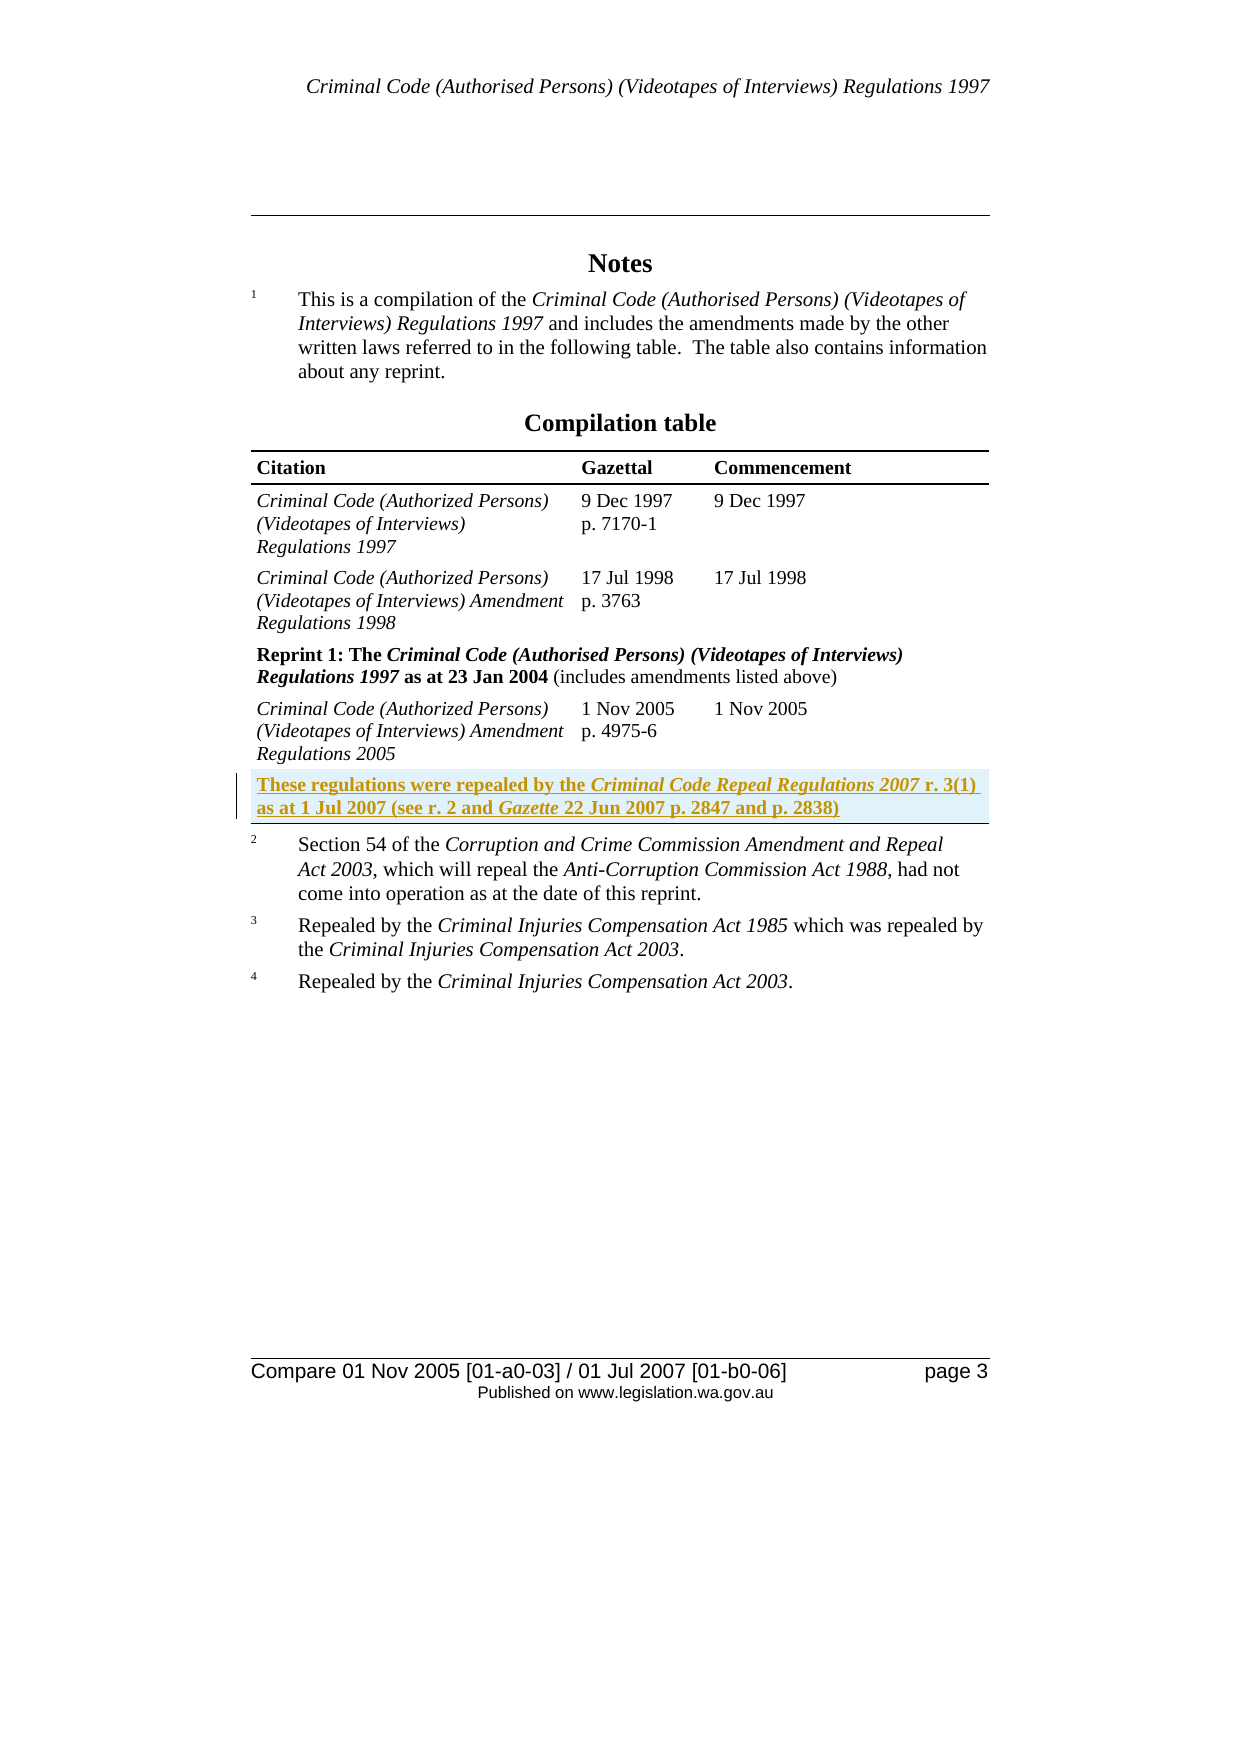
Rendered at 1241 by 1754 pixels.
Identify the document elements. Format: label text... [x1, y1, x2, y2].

table_cell Criminal Code (Authorized Persons) (Videotapes of Interviews) Regulations 1997 [251, 485, 575, 562]
table_header Gazettal [575, 452, 708, 483]
text 2 Section 54 of the Corruption and Crime Commission Amendment and Repeal Act 2003, which will repeal the Anti-Corruption Commission Act 1988, had not come into operation as at the date of this reprint. [251, 832, 990, 904]
table_cell 9 Dec 1997 [708, 485, 989, 562]
table_header Citation [251, 452, 575, 483]
table_cell 9 Dec 1997 p. 7170-1 [575, 485, 708, 562]
table_cell Criminal Code (Authorized Persons) (Videotapes of Interviews) Amendment Regulations 1998 [251, 562, 575, 638]
text 4 Repealed by the Criminal Injuries Compensation Act 2003. [251, 969, 990, 993]
table_cell Criminal Code (Authorized Persons) (Videotapes of Interviews) Amendment Regulations 2005 [251, 692, 575, 769]
table_cell 1 Nov 2005 [708, 692, 989, 769]
table_cell Reprint 1: The Criminal Code (Authorised Persons) (Videotapes of Interviews) Regulations 1997 as at 23 Jan 2004 (includes amendments listed above) [251, 638, 989, 692]
table_cell 1 Nov 2005 p. 4975-6 [575, 692, 708, 769]
table_cell 17 Jul 1998 [708, 562, 989, 638]
text 3 Repealed by the Criminal Injuries Compensation Act 1985 which was repealed by the Criminal Injuries Compensation Act 2003. [251, 913, 990, 961]
subtitle Compilation table [251, 408, 990, 437]
table_cell 17 Jul 1998 p. 3763 [575, 562, 708, 638]
table_header Commencement [708, 452, 989, 483]
subtitle Notes [251, 247, 990, 279]
text 1 This is a compilation of the Criminal Code (Authorised Persons) (Videotapes of Interviews) Regulations 1997 and includes the amendments made by the other written laws referred to in the following table. The table also contains information about any reprint. [251, 287, 990, 383]
